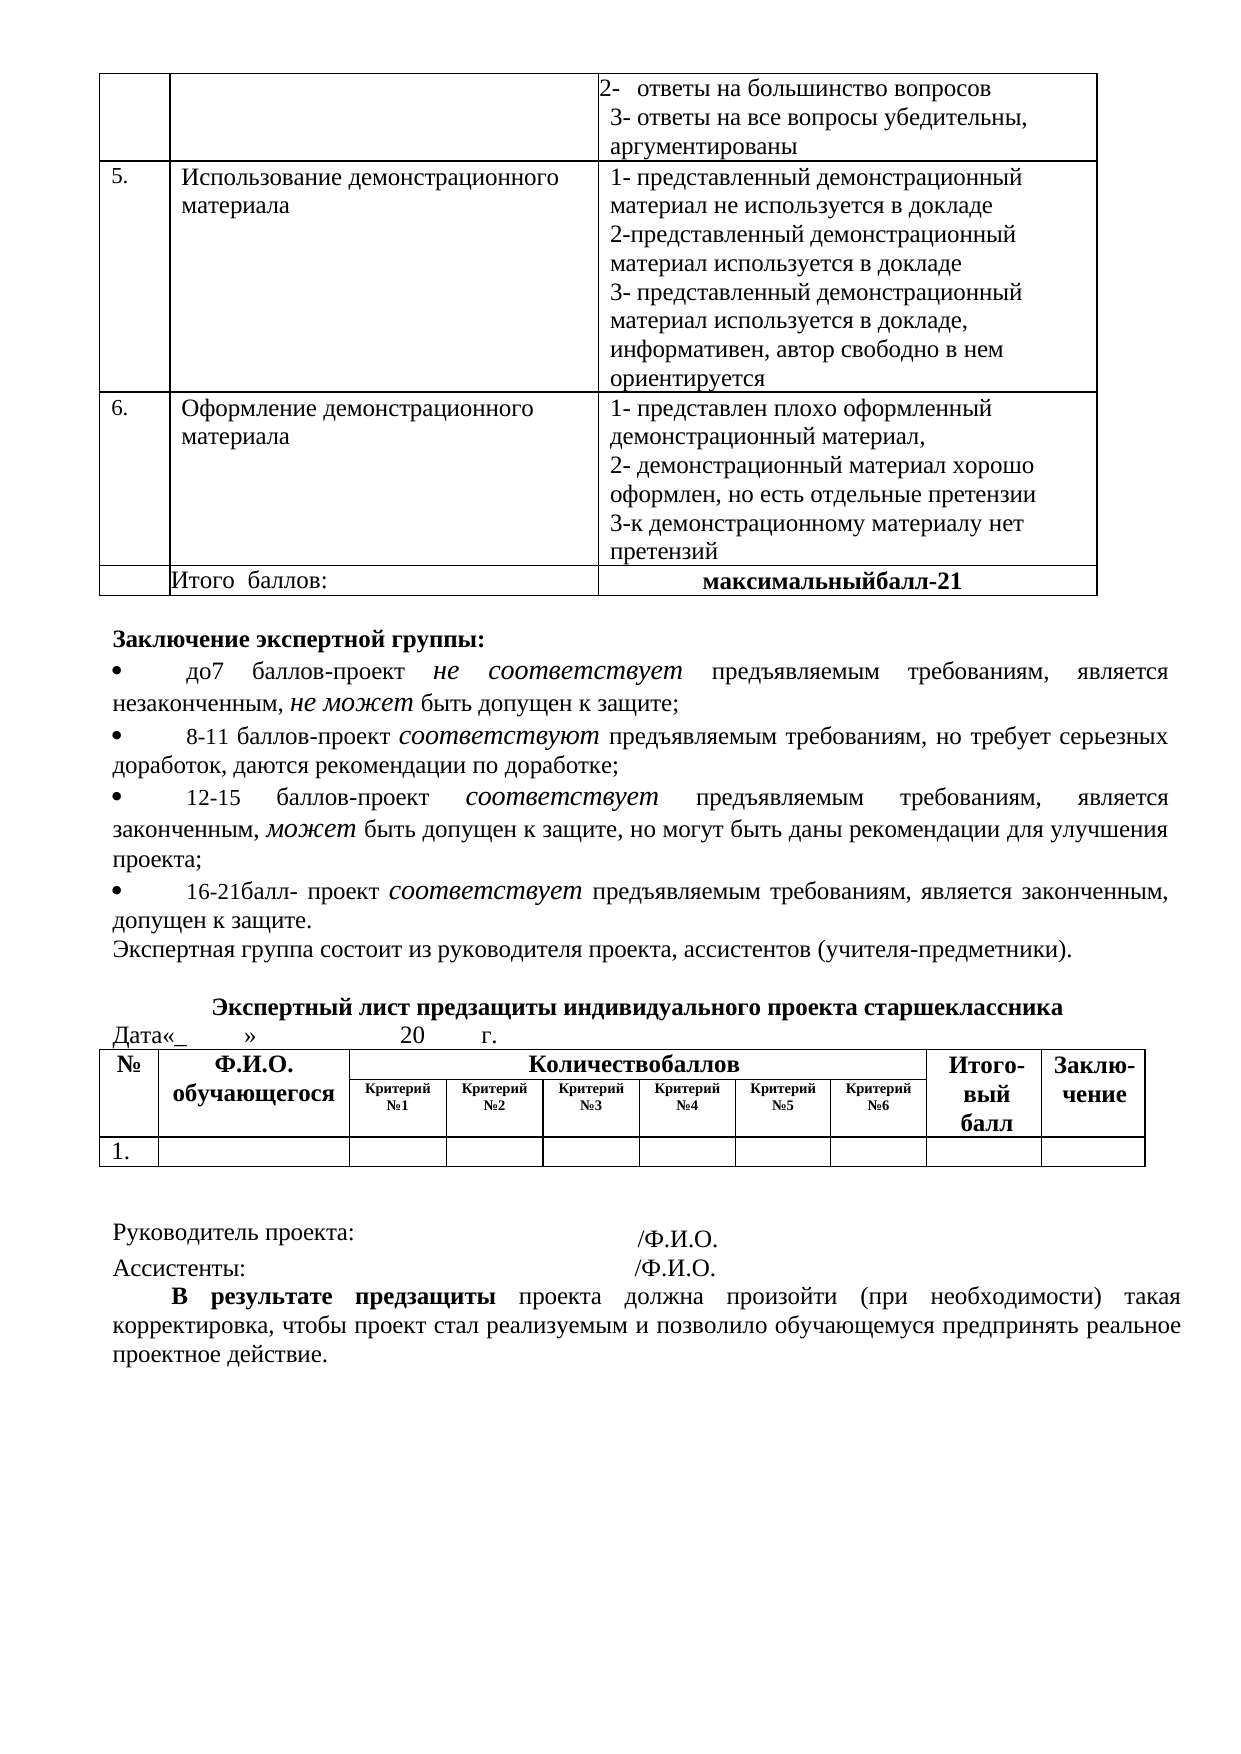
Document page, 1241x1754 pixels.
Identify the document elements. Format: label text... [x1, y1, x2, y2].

table_cell 6. [100, 393, 169, 565]
table_cell максимальныйбалл-21 [599, 566, 1096, 595]
table_cell [927, 1138, 1041, 1166]
text Экспертная группа состоит из руководителя проекта, ассистентов (учителя-предметники). [112, 934, 1192, 963]
table_cell 1. [100, 1138, 158, 1166]
table_cell Критерий №2 [447, 1080, 542, 1136]
table_header ответы на большинство вопросов ответы на все вопросы убедительны, аргументированы [599, 74, 1096, 160]
table_cell [831, 1138, 926, 1166]
list 8-11 баллов-проект соответствуют предъявляемым требованиям, но требует серьезных доработок, даются рекомендации по доработке; [112, 718, 1168, 779]
text В результате предзащиты проекта должна произойти (при необходимости) такая корректировка, чтобы проект стал реализуемым и позволило обучающемуся предпринять реальное проектное действие. [112, 1281, 1181, 1368]
table_cell [350, 1138, 446, 1166]
list 12-15 баллов-проект соответствует предъявляемым требованиям, является законченным, может быть допущен к защите, но могут быть даны рекомендации для улучшения проекта; [112, 779, 1169, 873]
list до7 баллов-проект не соответствует предъявляемым требованиям, является незаконченным, не может быть допущен к защите; [112, 653, 1168, 718]
text 20 г. [400, 1021, 1192, 1049]
table_header [171, 74, 598, 160]
subtitle Заключение экспертной группы: [112, 624, 1192, 653]
table_header № [100, 1050, 158, 1136]
list 16-21балл- проект соответствует предъявляемым требованиям, является законченным, допущен к защите. [112, 873, 1168, 934]
text /Ф.И.О. [637, 1224, 1192, 1253]
table_cell 1- представленный демонстрационный материал не используется в докладе 2-представленный демонстрационный материал используется в докладе 3- представленный демонстрационный материал используется в докладе, информативен, автор свободно в нем ориентируется [599, 162, 1096, 391]
table_header Заклю- чение [1042, 1050, 1144, 1136]
table_cell Критерий №4 [640, 1080, 735, 1136]
text Дата«_ » [112, 1021, 268, 1049]
text Ассистенты: /Ф.И.О. [112, 1253, 1192, 1281]
table_cell [447, 1138, 542, 1166]
table_cell [1042, 1138, 1144, 1166]
table_cell Итого баллов: [171, 566, 598, 595]
table_header Количествобаллов [350, 1050, 926, 1079]
table_cell [100, 566, 169, 595]
table_header [100, 74, 169, 160]
table_cell Оформление демонстрационного материала [171, 393, 598, 565]
table_header Ф.И.О. обучающегося [159, 1050, 349, 1136]
text Руководитель проекта: [112, 1217, 369, 1245]
table_cell [544, 1138, 639, 1166]
table_cell 5. [100, 162, 169, 391]
table_cell [736, 1138, 830, 1166]
table_cell Критерий №5 [736, 1080, 830, 1136]
table_cell [640, 1138, 735, 1166]
table_cell представлен плохо оформленный демонстрационный материал, демонстрационный материал хорошо оформлен, но есть отдельные претензии 3-к демонстрационному материалу нет претензий [599, 393, 1096, 565]
table_cell Критерий №1 [350, 1080, 446, 1136]
table_cell Критерий №3 [544, 1080, 639, 1136]
table_cell Использование демонстрационного материала [171, 162, 598, 391]
subtitle Экспертный лист предзащиты индивидуального проекта старшеклассника [211, 992, 1192, 1021]
table_cell [159, 1138, 349, 1166]
table_header Итого-вый балл [927, 1050, 1041, 1136]
table_cell Критерий №6 [831, 1080, 926, 1136]
